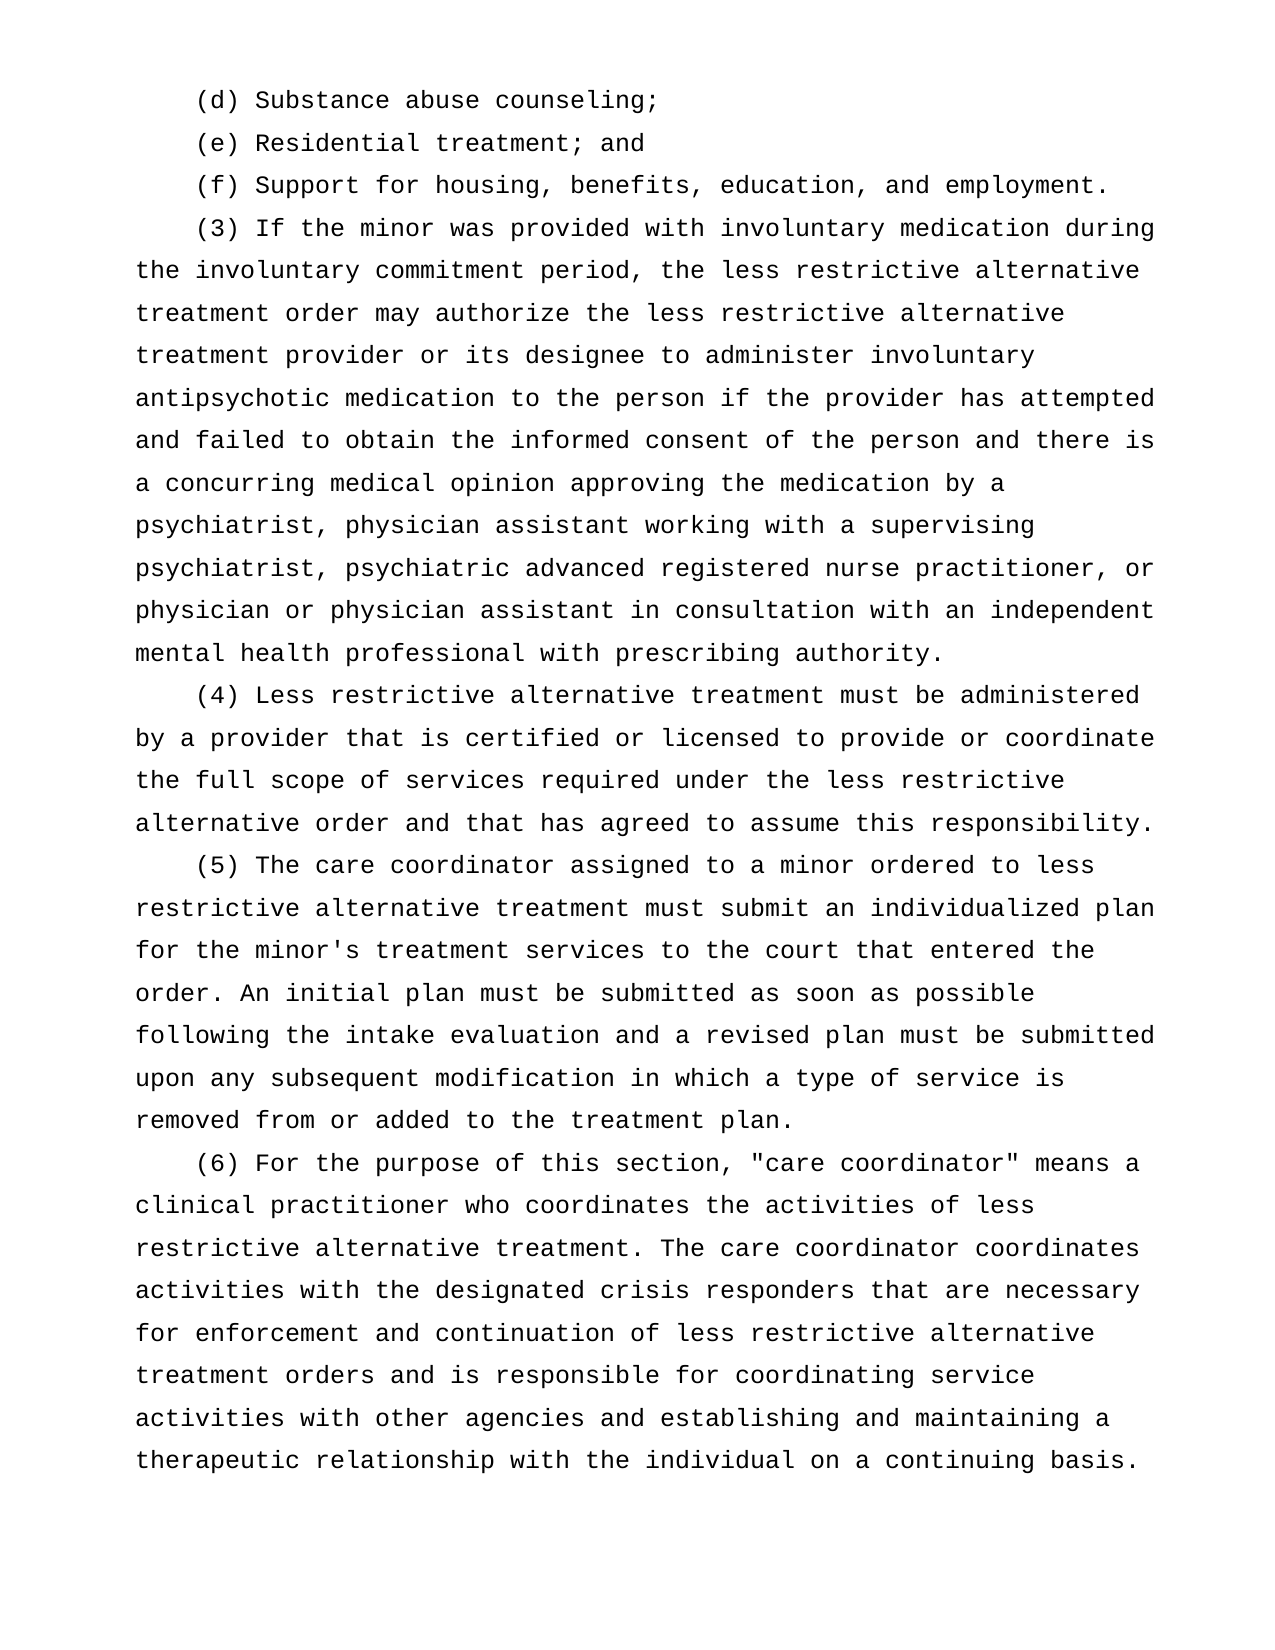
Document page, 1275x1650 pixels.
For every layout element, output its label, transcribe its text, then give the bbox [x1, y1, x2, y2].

text (f) Support for housing, benefits, education, and employment. [135, 160, 1170, 202]
text (e) Residential treatment; and [135, 117, 1170, 160]
text (6) For the purpose of this section, "care coordinator" means a clinical practitioner who coordinates the activities of less restrictive alternative treatment. The care coordinator coordinates activities with the designated crisis responders that are necessary for enforcement and continuation of less restrictive alternative treatment orders and is responsible for coordinating service activities with other agencies and establishing and maintaining a therapeutic relationship with the individual on a continuing basis. [135, 1137, 1170, 1477]
text (4) Less restrictive alternative treatment must be administered by a provider that is certified or licensed to provide or coordinate the full scope of services required under the less restrictive alternative order and that has agreed to assume this responsibility. [135, 670, 1170, 840]
text (3) If the minor was provided with involuntary medication during the involuntary commitment period, the less restrictive alternative treatment order may authorize the less restrictive alternative treatment provider or its designee to administer involuntary antipsychotic medication to the person if the provider has attempted and failed to obtain the informed consent of the person and there is a concurring medical opinion approving the medication by a psychiatrist, physician assistant working with a supervising psychiatrist, psychiatric advanced registered nurse practitioner, or physician or physician assistant in consultation with an independent mental health professional with prescribing authority. [135, 202, 1170, 670]
text (d) Substance abuse counseling; [135, 75, 1170, 117]
text (5) The care coordinator assigned to a minor ordered to less restrictive alternative treatment must submit an individualized plan for the minor's treatment services to the court that entered the order. An initial plan must be submitted as soon as possible following the intake evaluation and a revised plan must be submitted upon any subsequent modification in which a type of service is removed from or added to the treatment plan. [135, 840, 1170, 1137]
